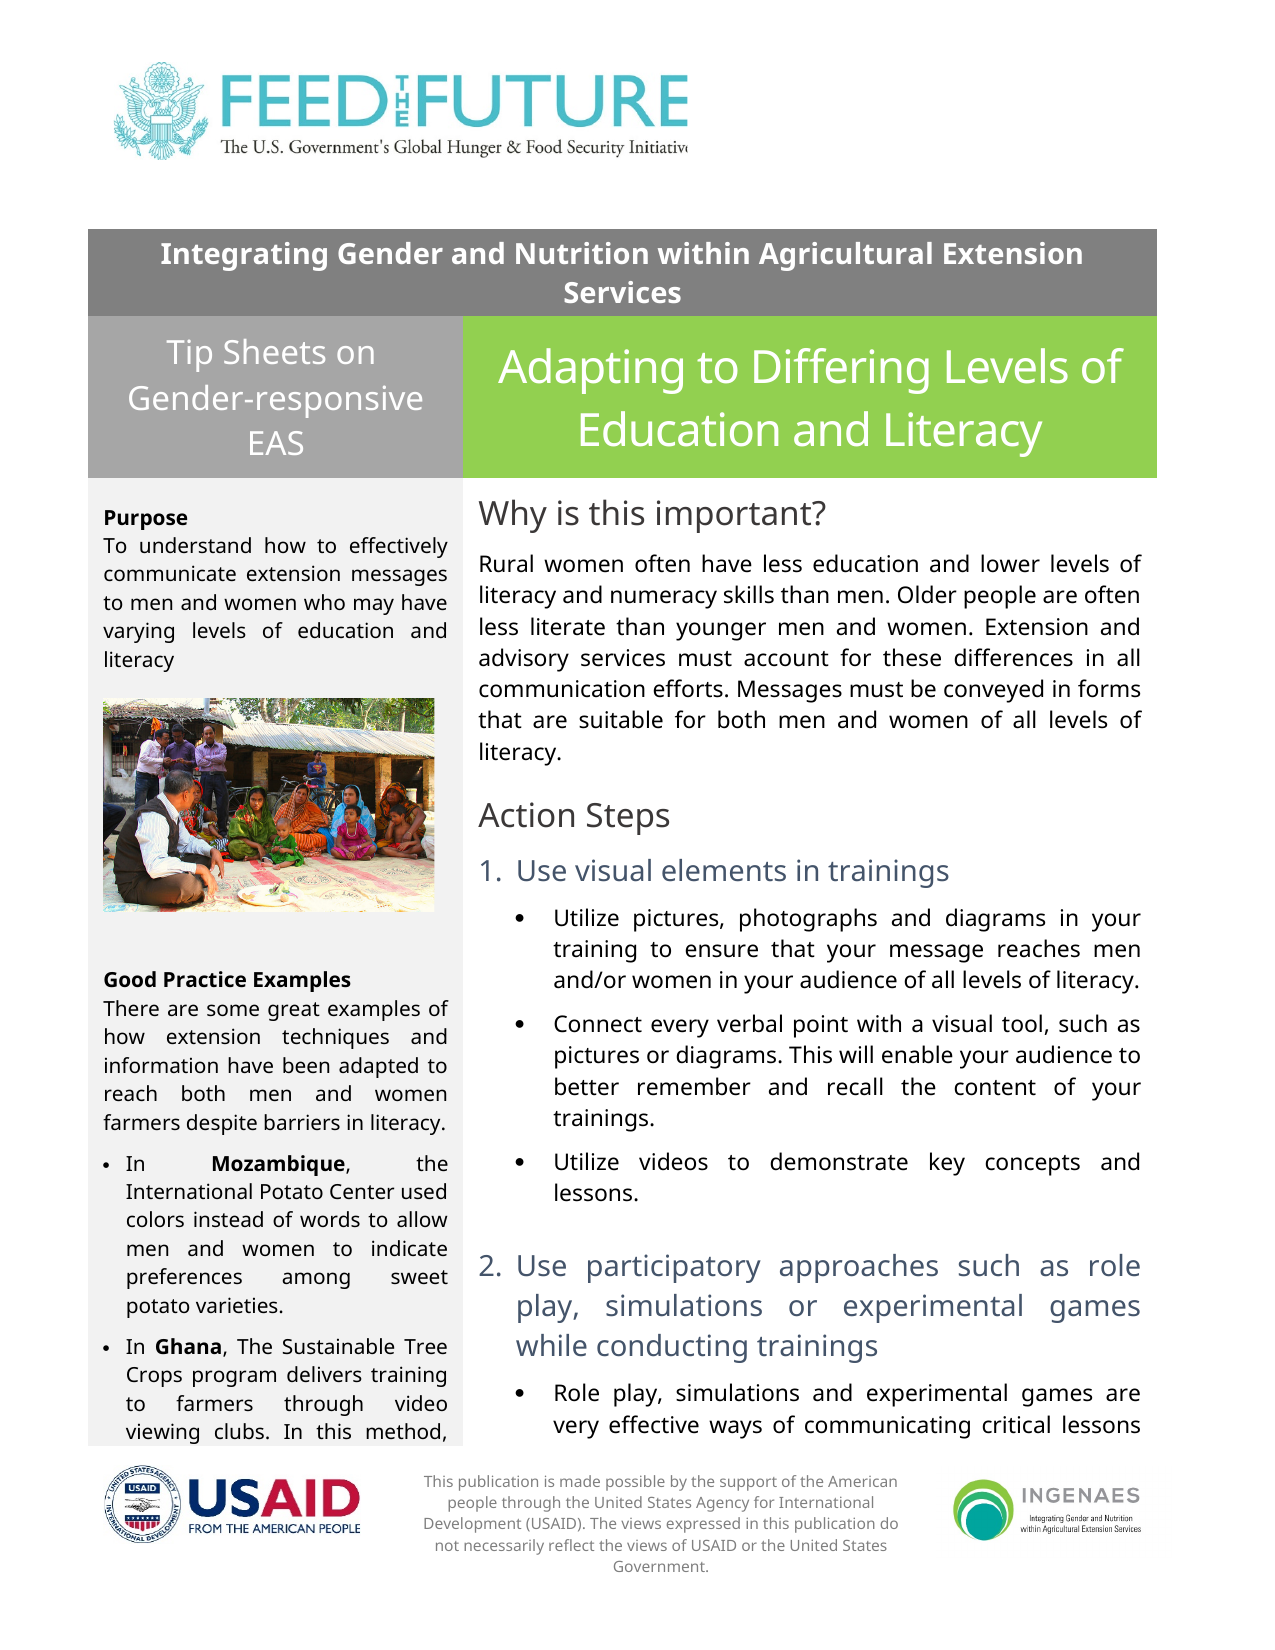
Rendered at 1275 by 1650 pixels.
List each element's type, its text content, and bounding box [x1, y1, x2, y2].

picture [112, 62, 687, 160]
table_cell Tip Sheets on Gender-responsive EAS [88, 316, 463, 478]
picture [936, 1466, 1172, 1558]
table_cell Adapting to Differing Levels of Education and Literacy [463, 316, 1157, 478]
picture [103, 698, 435, 912]
table_header Integrating Gender and Nutrition within Agricultural Extension Services [88, 229, 1157, 316]
table_cell Purpose To understand how to effectively communicate extension messages to men and women who may have varying levels of education and literacy [88, 478, 463, 941]
table_cell Why is this important? Rural women often have less education and lower levels of literacy and numeracy skills than men. Older people are often less literate than younger men and women. Extension and advisory services must account for these differences in all communication efforts. Messages must be conveyed in forms that are suitable for both men and women of all levels of literacy. Action Steps Use visual elements in trainings Utilize pictures, photographs and diagrams in your training to ensure that your message reaches men and/or women in your audience of all levels of literacy. Connect every verbal point with a visual tool, such as pictures or diagrams. This will enable your audience to better remember and recall the content of your trainings. Utilize videos to demonstrate key concepts and lessons. Use participatory approaches such as role play, simulations or experimental games while conducting trainings Role play, simulations and experimental games are very effective ways of communicating critical lessons to audiences of all levels of literacy and education. Make a checklist of all the items you will need for the activity. Demonstrate the activity with multiple volunteers before doing it with your audience. Always use everyday life circumstances that are customized to your audiences’ experiences. This will make your message applicable. Conduct group discussions following participatory activities. Group discussions will enable participants to reflect on the activity, think about the lessons learned, and come up with practical applications for their lives. 3. Use ICTs effectively in your services The rise in the use of Information and Communication (ICTs) can help to extend the reach of extension services to remote locations and communicate messages in formats which do not require literacy like brochures. It is can be easier to reach farmers with extension messaging through audio (such as radio, voice calling on mobile) or visual-video (TVs, computers) methods. However, in many places women do not have equal access to ICTs. Differences in men’s and women’s access to ICT should be taken into consideration. Before choosing to use ICTs: Ensure that women in your area of service have access to ICTs such as mobile phones and radios. Understand if women have control of its use and/ or ownership. For example: A household may have a mobile phone, but a woman may not be allowed to use it without the presence of or consent from her husband. Develop strategies for overcoming such barriers. Take into account whether all clients, including women, have the financial resources to pay for the use of ICT – the device, electricity to run it, and service or subscription fees. Determine if women have adequate knowledge and skills on how to use the technology. If not, plan to help them develop that ability. [463, 478, 1157, 1446]
picture [103, 1465, 361, 1544]
